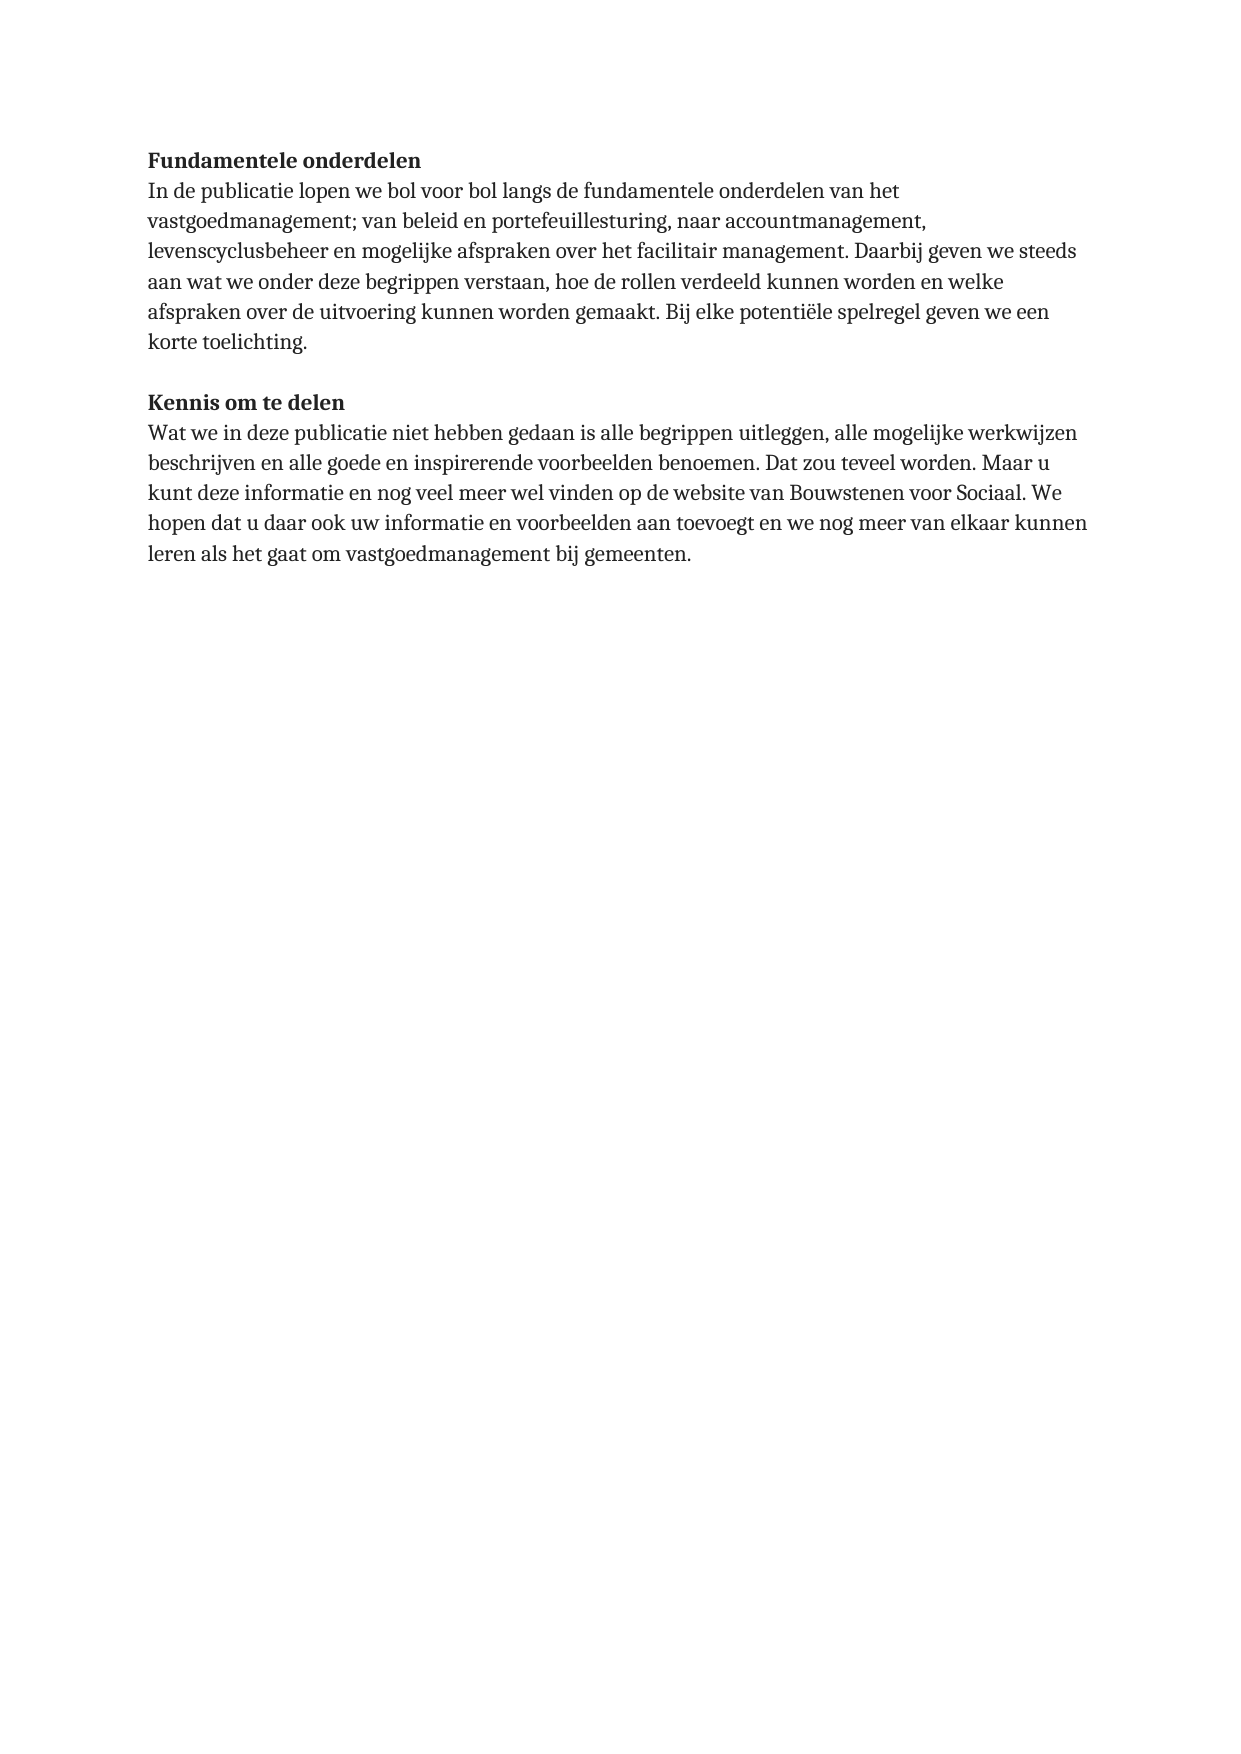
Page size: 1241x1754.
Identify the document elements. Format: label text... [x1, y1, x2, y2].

text Fundamentele onderdelen In de publicatie lopen we bol voor bol langs de fundamentele onderdelen van het vastgoedmanagement; van beleid en portefeuillesturing, naar accountmanagement, levenscyclusbeheer en mogelijke afspraken over het facilitair management. Daarbij geven we steeds aan wat we onder deze begrippen verstaan, hoe de rollen verdeeld kunnen worden en welke afspraken over de uitvoering kunnen worden gemaakt. Bij elke potentiële spelregel geven we een korte toelichting. Kennis om te delen Wat we in deze publicatie niet hebben gedaan is alle begrippen uitleggen, alle mogelijke werkwijzen beschrijven en alle goede en inspirerende voorbeelden benoemen. Dat zou teveel worden. Maar u kunt deze informatie en nog veel meer wel vinden op de website van Bouwstenen voor Sociaal. We hopen dat u daar ook uw informatie en voorbeelden aan toevoegt en we nog meer van elkaar kunnen leren als het gaat om vastgoedmanagement bij gemeenten. [148, 148, 1093, 567]
